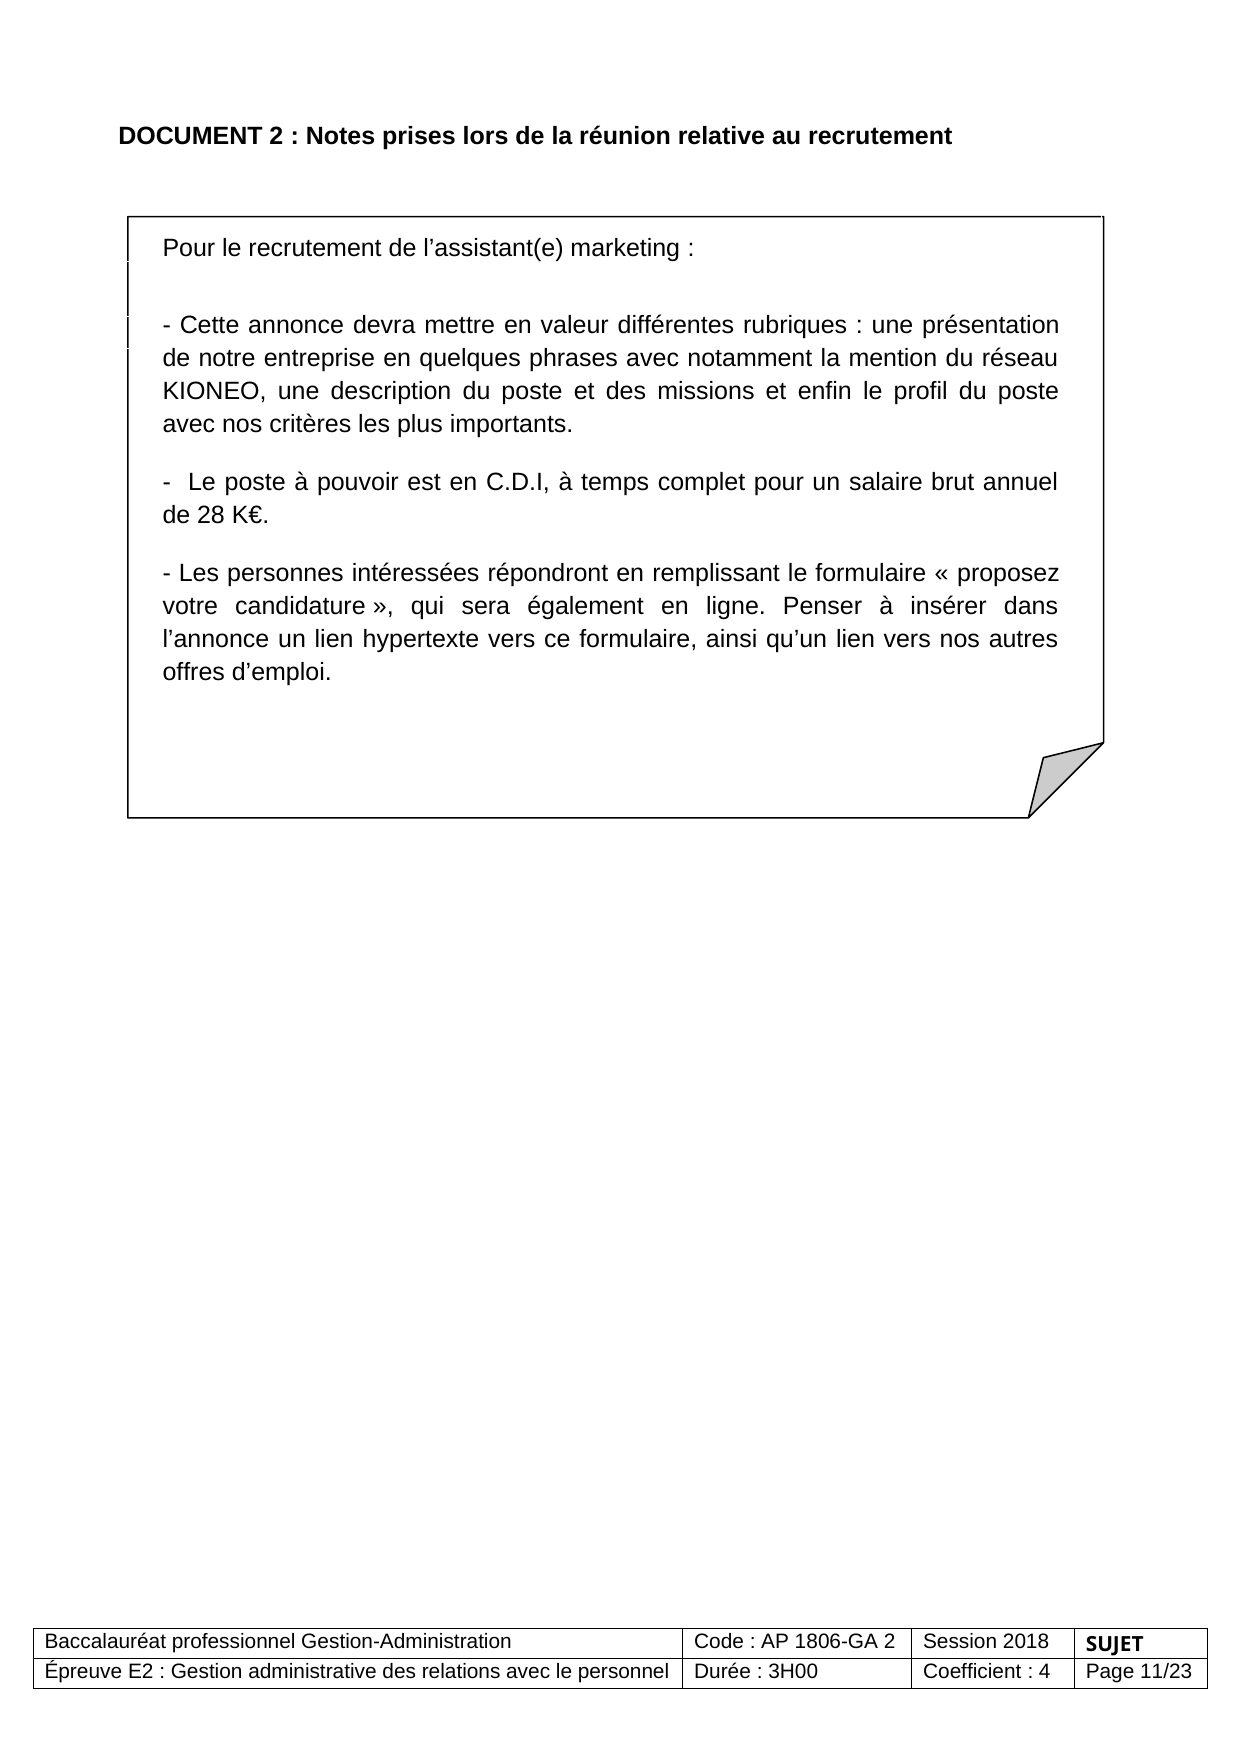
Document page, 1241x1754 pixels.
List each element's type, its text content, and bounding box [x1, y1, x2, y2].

title DOCUMENT 2 : Notes prises lors de la réunion relative au recrutement [110, 119, 1101, 150]
